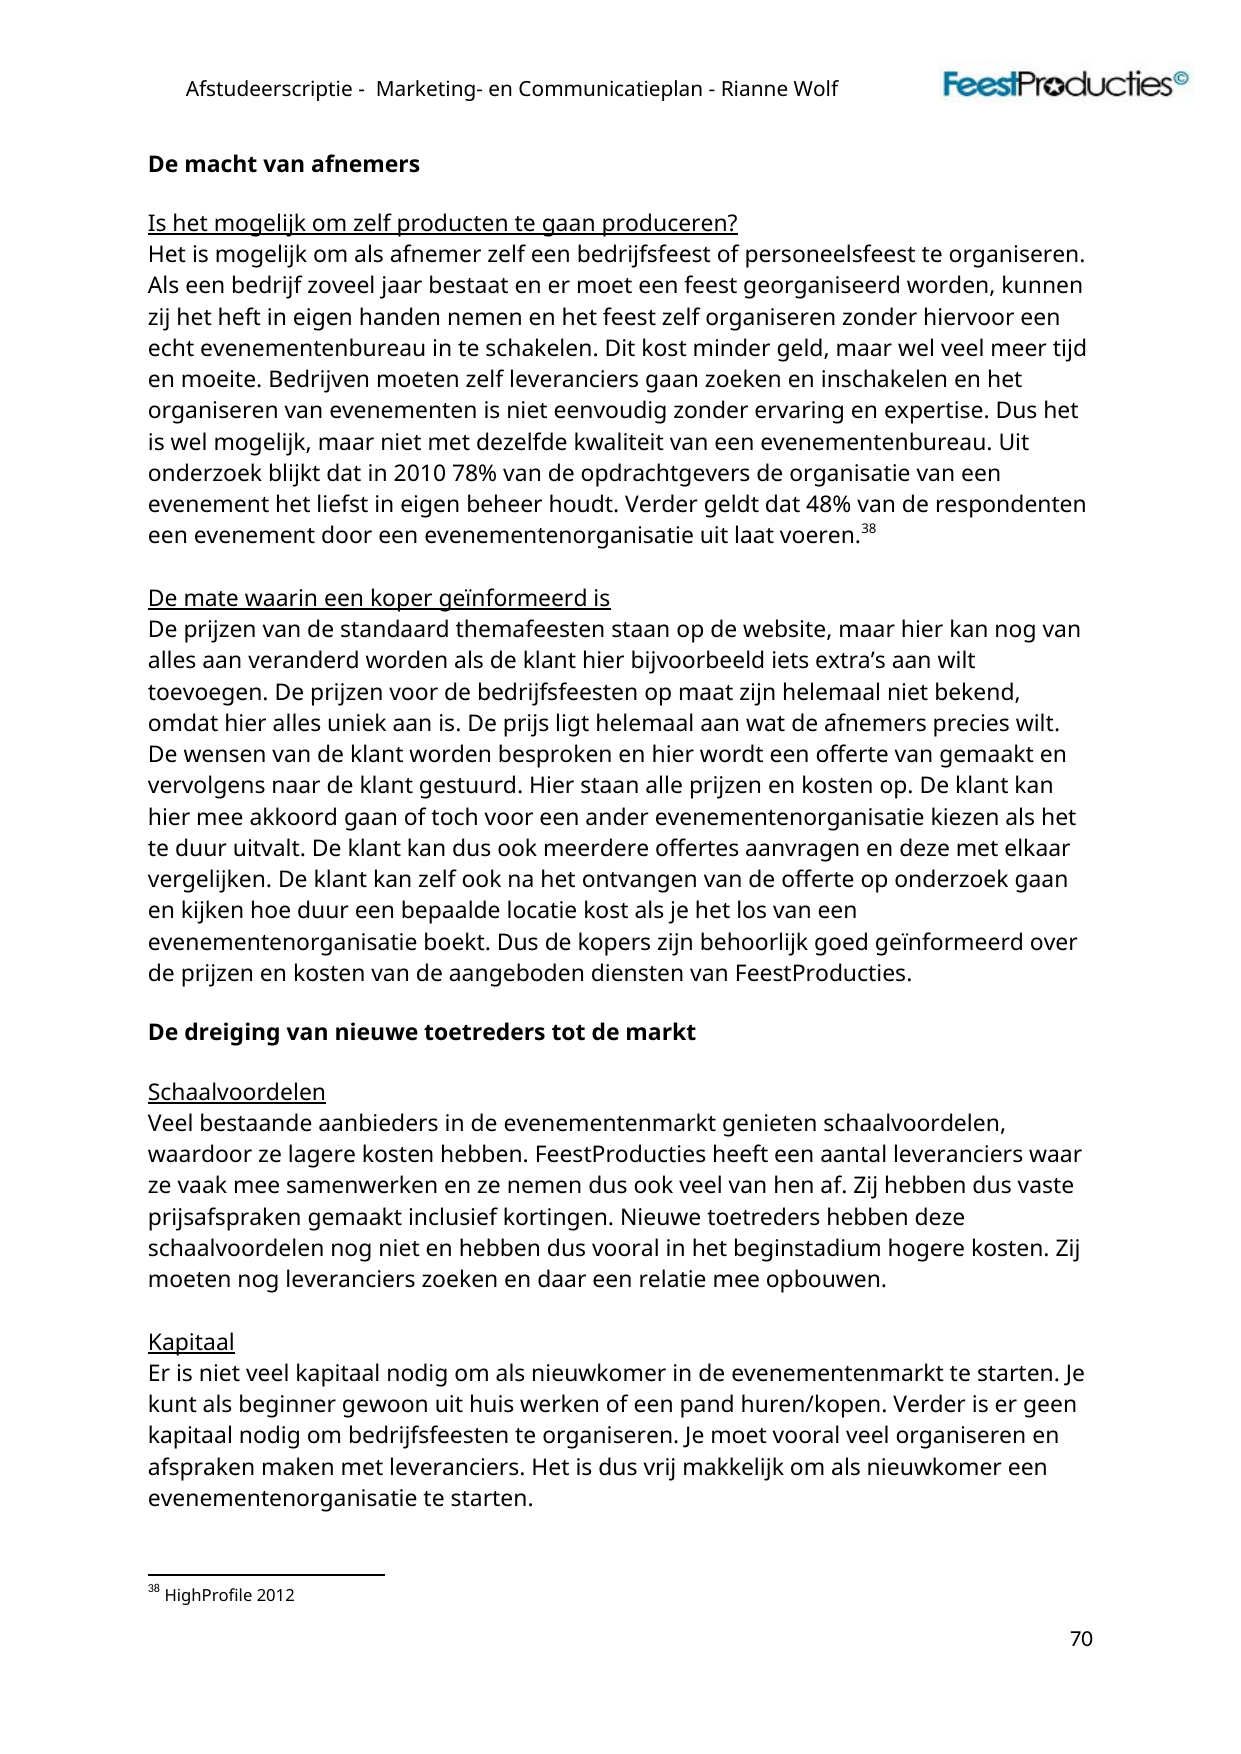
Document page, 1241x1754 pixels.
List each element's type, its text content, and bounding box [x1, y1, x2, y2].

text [148, 1357, 1093, 1513]
picture [939, 0, 1194, 169]
text De mate waarin een koper geïnformeerd is [148, 582, 1093, 613]
text Het is mogelijk om als afnemer zelf een bedrijfsfeest of personeelsfeest te organiseren. Als een bedrijf zoveel jaar bestaat en er moet een feest georganiseerd worden, kunnen zij het heft in eigen handen nemen en het feest zelf organiseren zonder hiervoor een echt evenementenbureau in te schakelen. Dit kost minder geld, maar wel veel meer tijd en moeite. Bedrijven moeten zelf leveranciers gaan zoeken en inschakelen en het organiseren van evenementen is niet eenvoudig zonder ervaring en expertise. Dus het is wel mogelijk, maar niet met dezelfde kwaliteit van een evenementenbureau. Uit onderzoek blijkt dat in 2010 78% van de opdrachtgevers de organisatie van een evenement het liefst in eigen beheer houdt. Verder geldt dat 48% van de respondenten een evenement door een evenementenorganisatie uit laat voeren. [148, 238, 1093, 551]
text Schaalvoordelen [148, 1075, 1093, 1107]
text De prijzen van de standaard themafeesten staan op de website, maar hier kan nog van alles aan veranderd worden als de klant hier bijvoorbeeld iets extra’s aan wilt toevoegen. De prijzen voor de bedrijfsfeesten op maat zijn helemaal niet bekend, omdat hier alles uniek aan is. De prijs ligt helemaal aan wat de afnemers precies wilt. De wensen van de klant worden besproken en hier wordt een offerte van gemaakt en vervolgens naar de klant gestuurd. Hier staan alle prijzen en kosten op. De klant kan hier mee akkoord gaan of toch voor een ander evenementenorganisatie kiezen als het te duur uitvalt. De klant kan dus ook meerdere offertes aanvragen en deze met elkaar vergelijken. De klant kan zelf ook na het ontvangen van de offerte op onderzoek gaan en kijken hoe duur een bepaalde locatie kost als je het los van een evenementenorganisatie boekt. Dus de kopers zijn behoorlijk goed geïnformeerd over de prijzen en kosten van de aangeboden diensten van FeestProducties. [148, 613, 1093, 1016]
text De dreiging van nieuwe toetreders tot de markt [148, 1016, 1093, 1075]
text Veel bestaande aanbieders in de evenementenmarkt genieten schaalvoordelen, waardoor ze lagere kosten hebben. FeestProducties heeft een aantal leveranciers waar ze vaak mee samenwerken en ze nemen dus ook veel van hen af. Zij hebben dus vaste prijsafspraken gemaakt inclusief kortingen. Nieuwe toetreders hebben deze schaalvoordelen nog niet en hebben dus vooral in het beginstadium hogere kosten. Zij moeten nog leveranciers zoeken en daar een relatie mee opbouwen. [148, 1107, 1093, 1294]
text Kapitaal [148, 1325, 1093, 1357]
text De macht van afnemers [148, 148, 1093, 207]
text Is het mogelijk om zelf producten te gaan produceren? [148, 207, 1093, 238]
